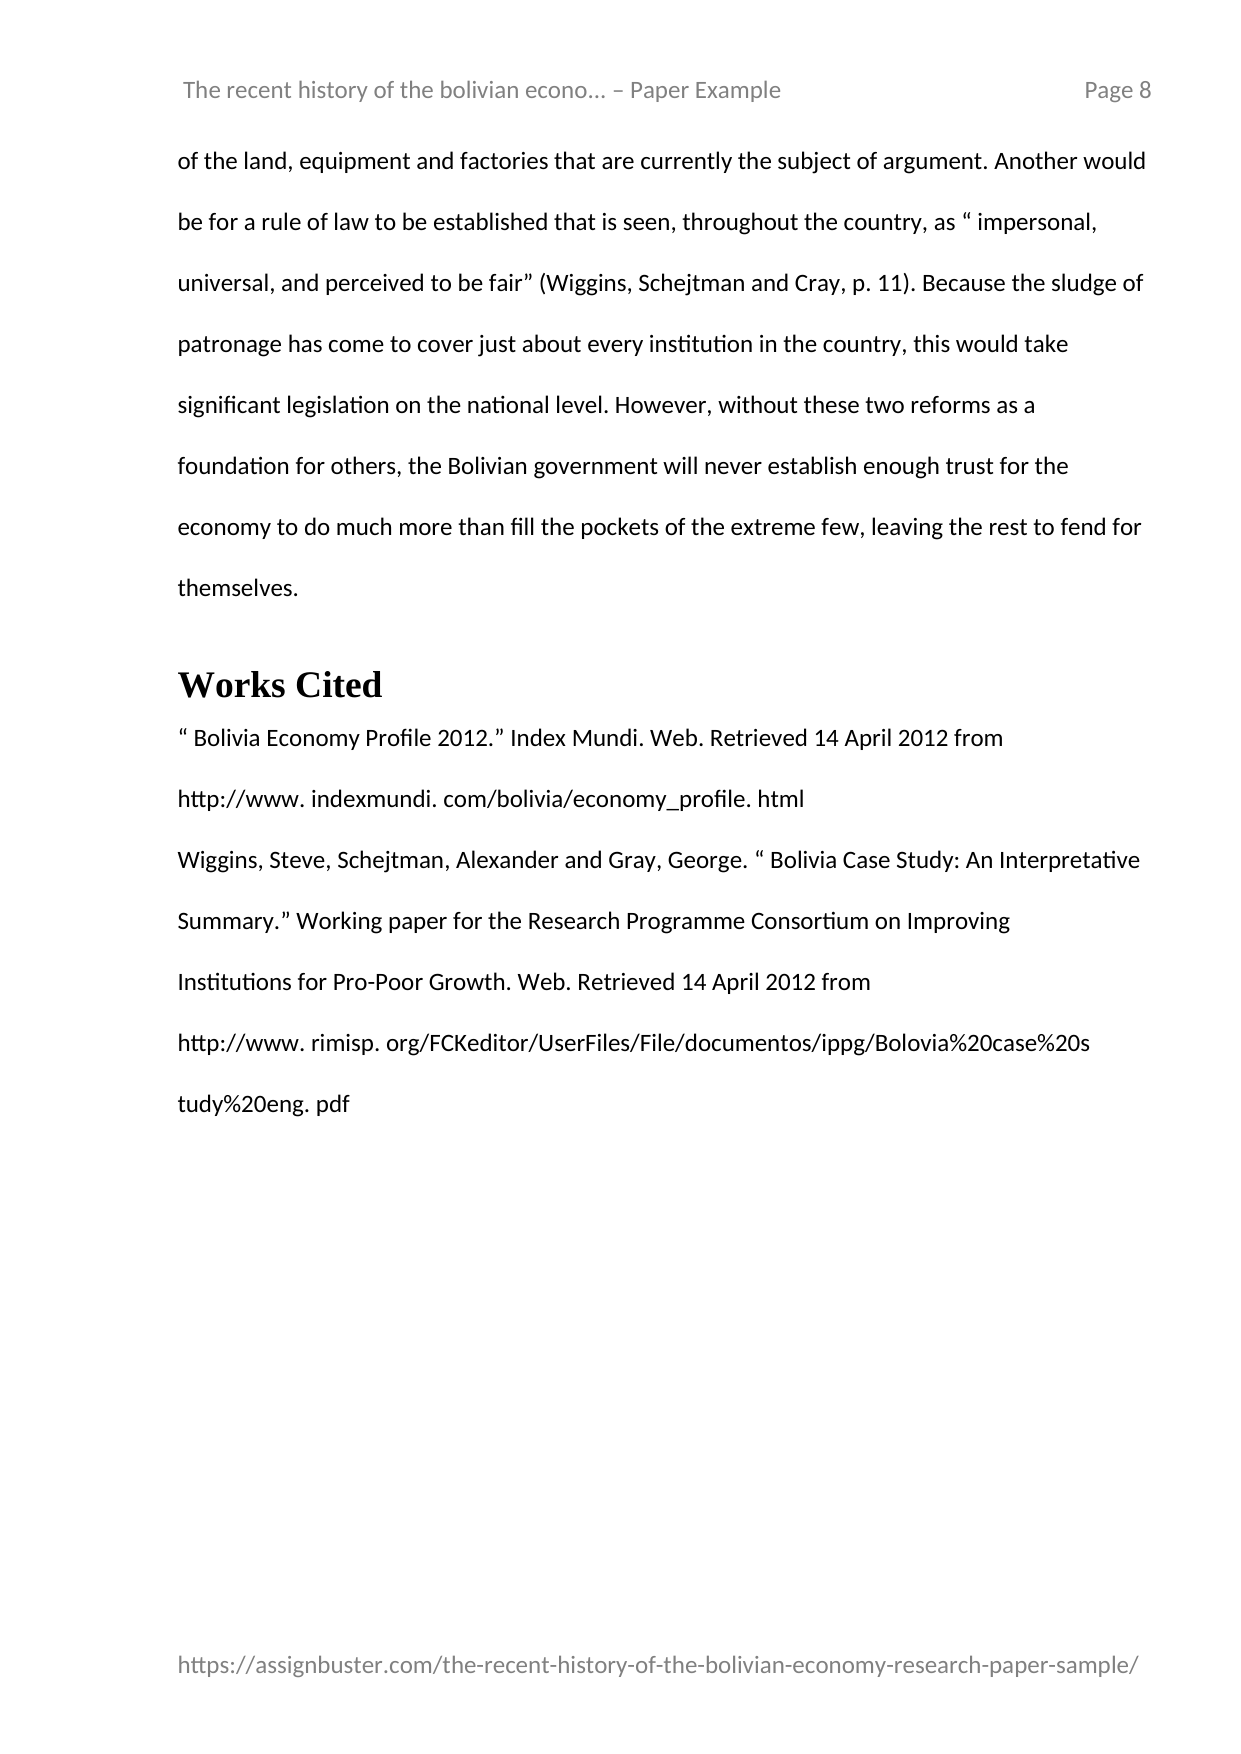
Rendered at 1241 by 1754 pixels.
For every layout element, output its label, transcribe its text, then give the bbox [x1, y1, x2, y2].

subtitle Works Cited [177, 663, 1152, 706]
text “ Bolivia Economy Profile 2012.” Index Mundi. Web. Retrieved 14 April 2012 from http://www. indexmundi. com/bolivia/economy_profile. html Wiggins, Steve, Schejtman, Alexander and Gray, George. “ Bolivia Case Study: An Interpretative Summary.” Working paper for the Research Programme Consortium on Improving Institutions for Pro-Poor Growth. Web. Retrieved 14 April 2012 from http://www. rimisp. org/FCKeditor/UserFiles/File/documentos/ippg/Bolovia%20case%20s tudy%20eng. pdf [177, 722, 1152, 1119]
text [177, 145, 1152, 603]
